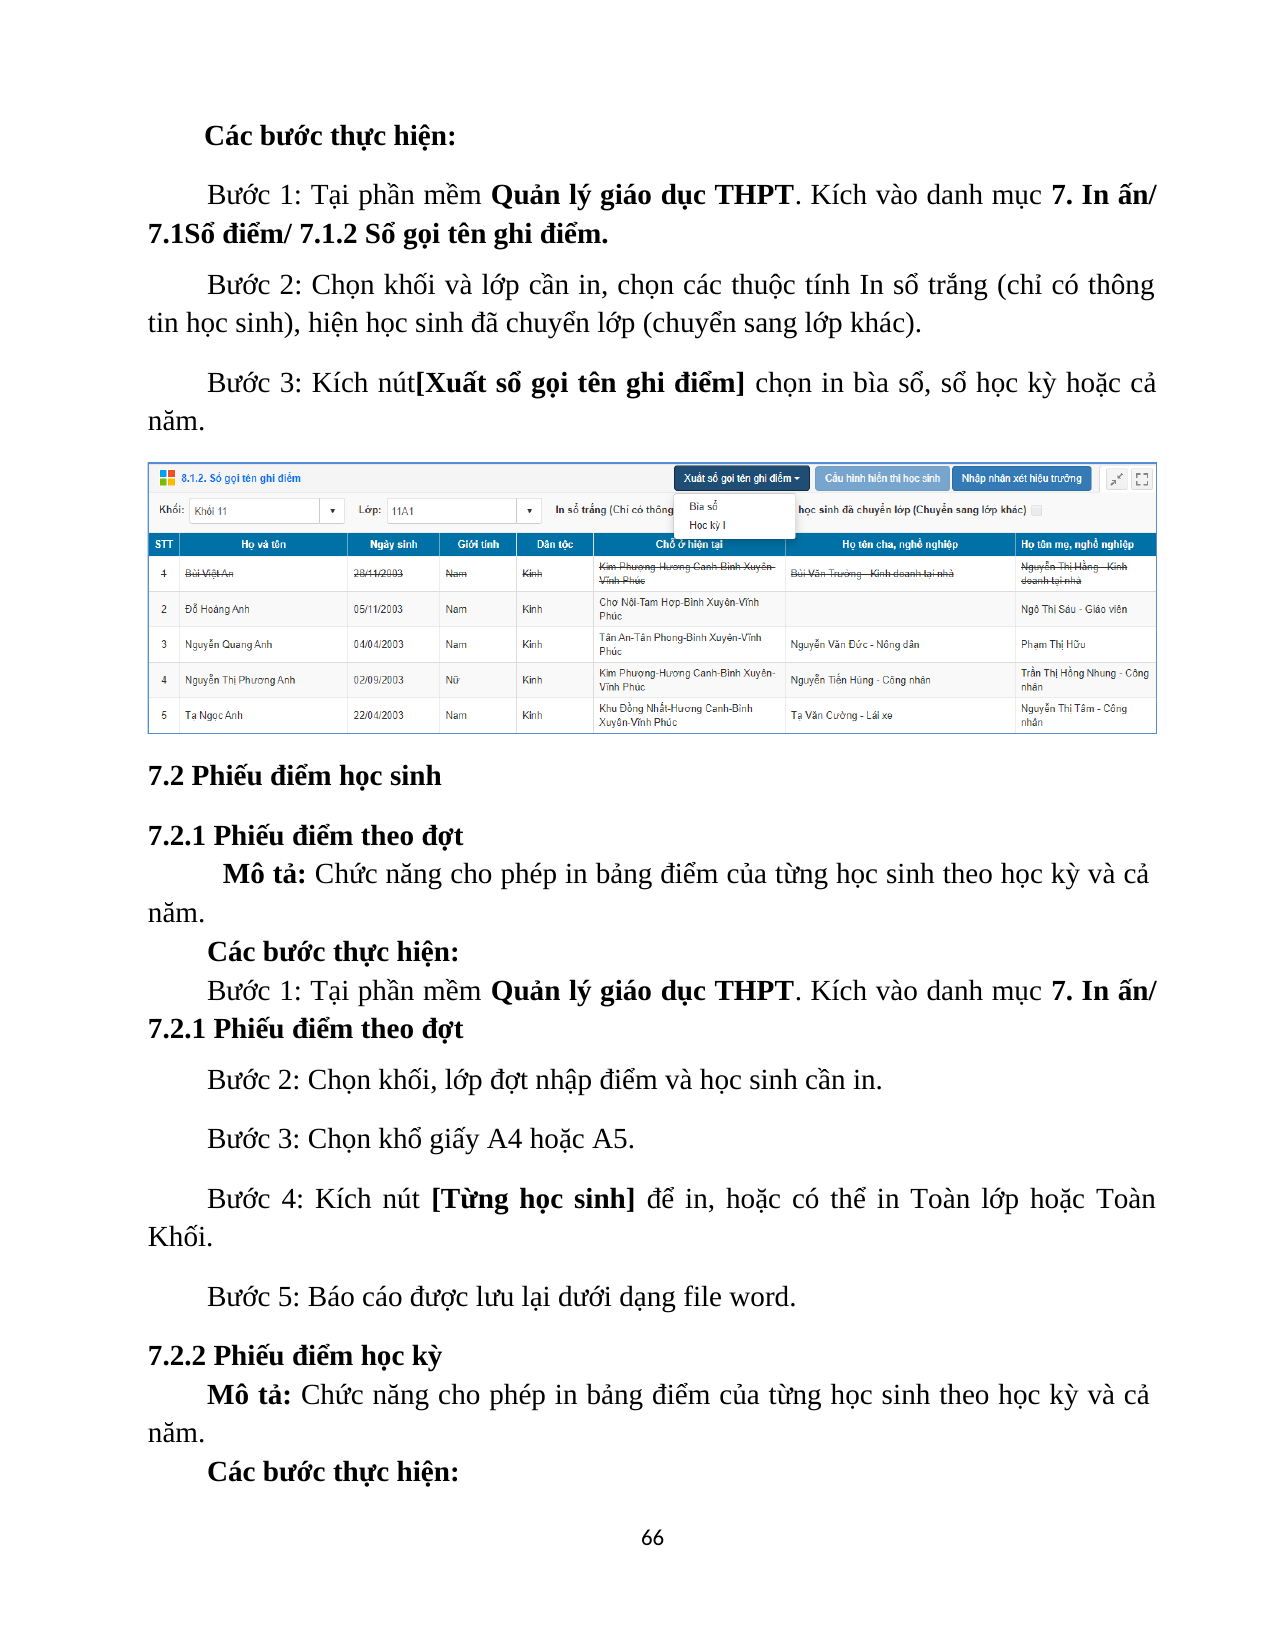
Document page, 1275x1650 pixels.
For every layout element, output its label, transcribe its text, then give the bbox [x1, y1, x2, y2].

subtitle 7.2.1 Phiếu điểm theo đợt [148, 818, 1157, 851]
picture [909, 541, 922, 549]
text Bước 3: Chọn khổ giấy A4 hoặc A5. [148, 1122, 1157, 1155]
picture [1085, 541, 1092, 548]
text Các bước thực hiện: [148, 1454, 1151, 1488]
picture [1103, 543, 1115, 549]
text Bước 5: Báo cáo được lưu lại dưới dạng file word. [148, 1279, 1157, 1312]
picture [692, 541, 704, 547]
text Bước 2: Chọn khối và lớp cần in, chọn các thuộc tính In sổ trắng (chỉ có thông tin học sinh), hiện học sinh đã chuyển lớp (chuyển sang lớp khác). [148, 267, 1157, 339]
subtitle 7.2.2 Phiếu điểm học kỳ [148, 1338, 1157, 1372]
text Các bước thực hiện: [148, 934, 1151, 968]
text Bước 4: Kích nút [Từng học sinh] để in, hoặc có thể in Toàn lớp hoặc Toàn Khối. [148, 1181, 1157, 1253]
subtitle 7.2 Phiếu điểm học sinh [148, 758, 1157, 792]
text Mô tả: Chức năng cho phép in bảng điểm của từng học sinh theo học kỳ và cả năm. [148, 1377, 1151, 1449]
text Bước 2: Chọn khối, lớp đợt nhập điểm và học sinh cần in. [148, 1062, 1157, 1096]
picture [371, 541, 385, 549]
text Các bước thực hiện: [148, 118, 1157, 152]
text Bước 1: Tại phần mềm Quản lý giáo dục THPT. Kích vào danh mục 7. In ấn/ 7.1Sổ điểm/ 7.1.2 Sổ gọi tên ghi điểm. [148, 177, 1157, 249]
text Bước 1: Tại phần mềm Quản lý giáo dục THPT. Kích vào danh mục 7. In ấn/ 7.2.1 Phiếu điểm theo đợt [148, 973, 1157, 1045]
picture [942, 541, 950, 547]
text Bước 3: Kích nút[Xuất sổ gọi tên ghi điểm] chọn in bìa sổ, sổ học kỳ hoặc cả năm. [148, 365, 1157, 437]
text Mô tả: Chức năng cho phép in bảng điểm của từng học sinh theo học kỳ và cả năm. [148, 857, 1151, 929]
picture [485, 541, 498, 547]
picture [147, 462, 1157, 734]
